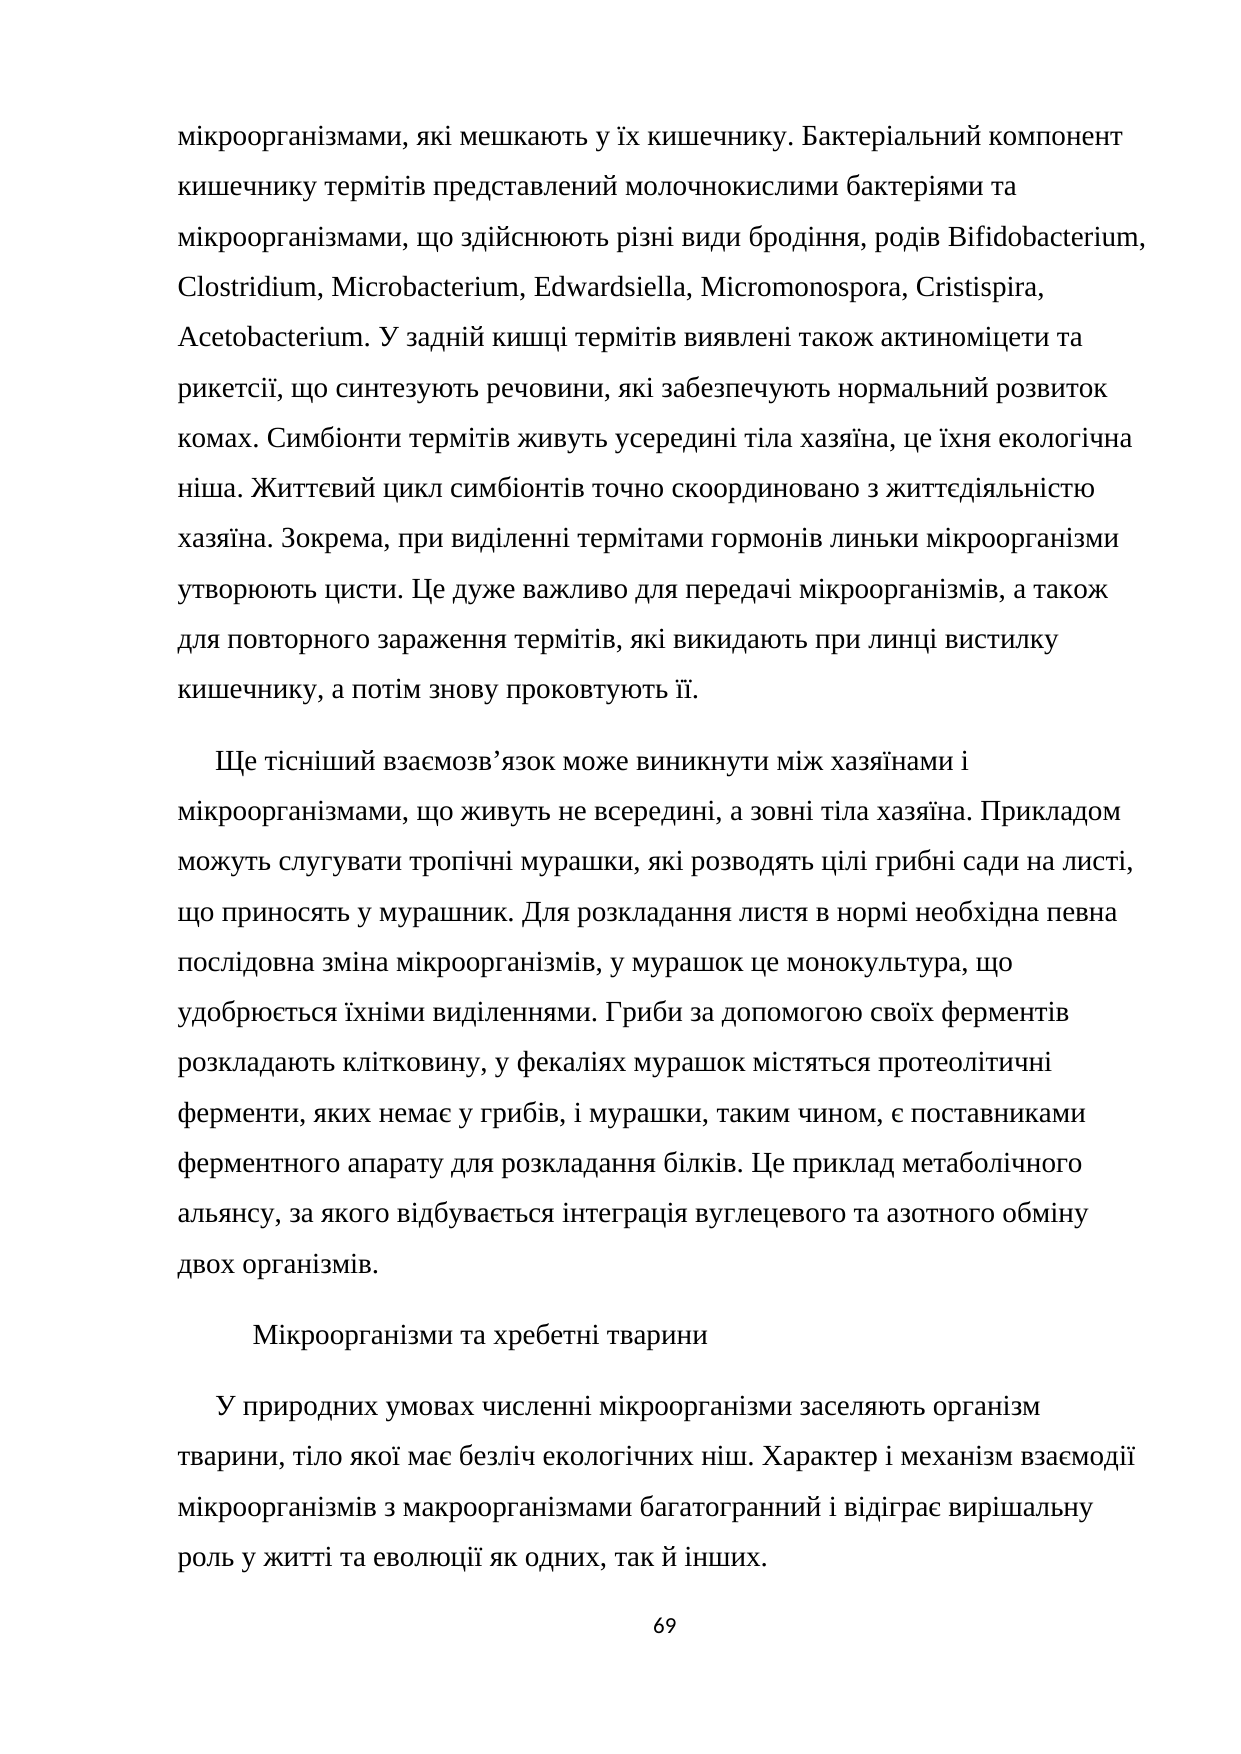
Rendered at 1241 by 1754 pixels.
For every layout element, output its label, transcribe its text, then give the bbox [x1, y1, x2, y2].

text У природних умовах численні мікроорганізми заселяють організм тварини, тіло якої має безліч екологічних ніш. Характер і механізм взаємодії мікроорганізмів з макроорганізмами багатогранний і відіграє вирішальну роль у житті та еволюції як одних, так й інших. [177, 1388, 1152, 1573]
text Ще тісніший взаємозв’язок може виникнути між хазяїнами і мікроорганізмами, що живуть не всередині, а зовні тіла хазяїна. Прикладом можуть слугувати тропічні мурашки, які розводять цілі грибні сади на листі, що приносять у мурашник. Для розкладання листя в нормі необхідна певна послідовна зміна мікроорганізмів, у мурашок це монокультура, що удобрюється їхніми виділеннями. Гриби за допомогою своїх ферментів розкладають клітковину, у фекаліях мурашок містяться протеолітичні ферменти, яких немає у грибів, і мурашки, таким чином, є поставниками ферментного апарату для розкладання білків. Це приклад метаболічного альянсу, за якого відбувається інтеграція вуглецевого та азотного обміну двох організмів. [177, 743, 1152, 1279]
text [177, 118, 1152, 705]
list Мікроорганізми та хребетні тварини [252, 1317, 1152, 1351]
